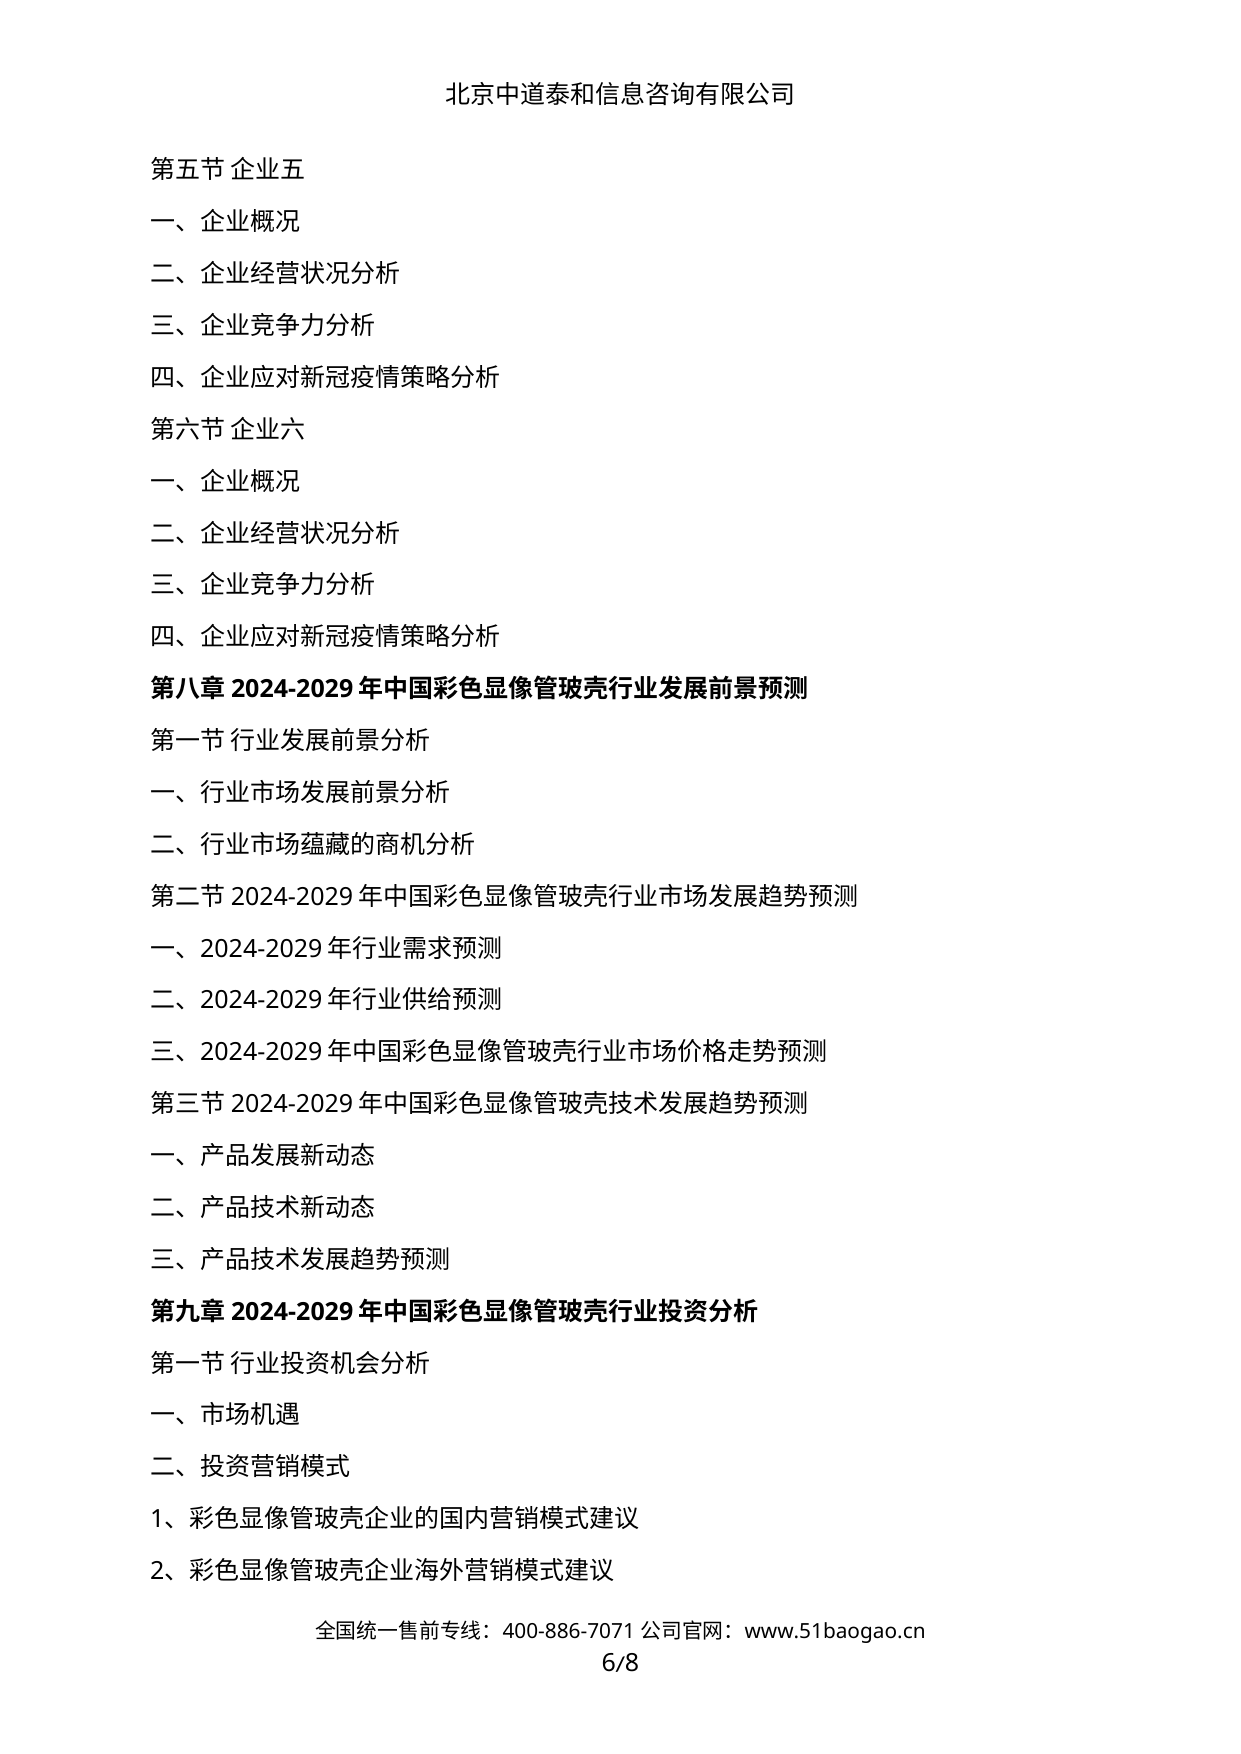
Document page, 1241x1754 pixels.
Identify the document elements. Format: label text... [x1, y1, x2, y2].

text 一、市场机遇 [150, 1395, 1090, 1431]
text 第五节 企业五 [150, 150, 1090, 186]
text 一、产品发展新动态 [150, 1136, 1090, 1172]
text 二、产品技术新动态 [150, 1187, 1090, 1224]
text 四、企业应对新冠疫情策略分析 [150, 617, 1090, 653]
text 二、2024-2029年行业供给预测 [150, 980, 1090, 1016]
text 2、彩色显像管玻壳企业海外营销模式建议 [150, 1551, 1090, 1587]
text 一、企业概况 [150, 202, 1090, 238]
text 1、彩色显像管玻壳企业的国内营销模式建议 [150, 1499, 1090, 1535]
text 四、企业应对新冠疫情策略分析 [150, 357, 1090, 394]
text 二、投资营销模式 [150, 1447, 1090, 1483]
text 一、行业市场发展前景分析 [150, 772, 1090, 809]
text 三、企业竞争力分析 [150, 306, 1090, 342]
text 第二节 2024-2029年中国彩色显像管玻壳行业市场发展趋势预测 [150, 876, 1090, 912]
text 第三节 2024-2029年中国彩色显像管玻壳技术发展趋势预测 [150, 1084, 1090, 1120]
text 第九章 2024-2029年中国彩色显像管玻壳行业投资分析 [150, 1291, 1090, 1327]
text 三、2024-2029年中国彩色显像管玻壳行业市场价格走势预测 [150, 1032, 1090, 1068]
text 三、企业竞争力分析 [150, 565, 1090, 601]
text 一、2024-2029年行业需求预测 [150, 928, 1090, 964]
text 二、行业市场蕴藏的商机分析 [150, 824, 1090, 861]
text 第八章 2024-2029年中国彩色显像管玻壳行业发展前景预测 [150, 669, 1090, 705]
text 二、企业经营状况分析 [150, 254, 1090, 290]
text 三、产品技术发展趋势预测 [150, 1239, 1090, 1276]
text 第一节 行业投资机会分析 [150, 1343, 1090, 1379]
text 一、企业概况 [150, 461, 1090, 497]
text 第六节 企业六 [150, 409, 1090, 446]
text 二、企业经营状况分析 [150, 513, 1090, 549]
text 第一节 行业发展前景分析 [150, 721, 1090, 757]
